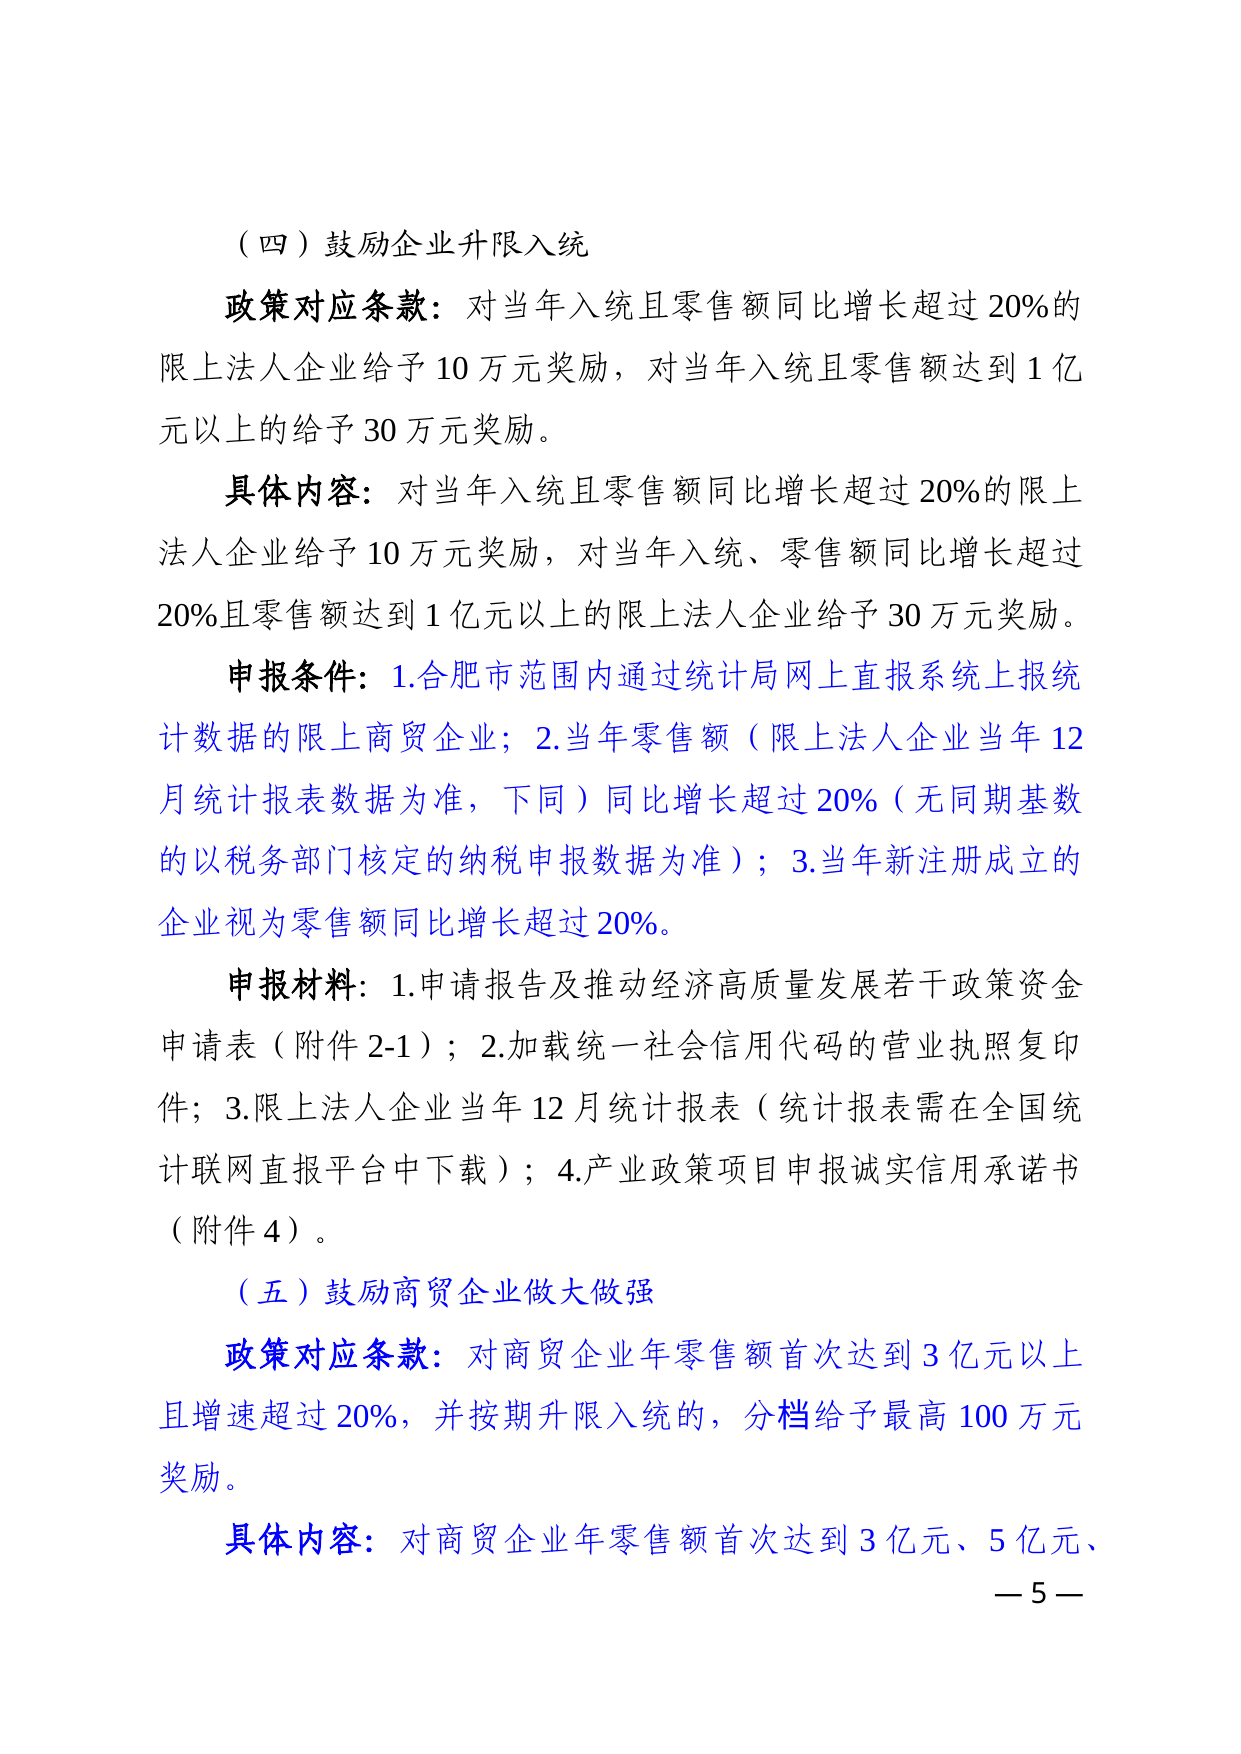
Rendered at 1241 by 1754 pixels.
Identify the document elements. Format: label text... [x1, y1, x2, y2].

text 政策对应条款：对当年入统且零售额同比增长超过20%的限上法人企业给予10万元奖励，对当年入统且零售额达到1亿元以上的给予30万元奖励。 [157, 268, 1084, 453]
text 具体内容：对当年入统且零售额同比增长超过20%的限上法人企业给予10万元奖励，对当年入统、零售额同比增长超过20%且零售额达到1亿元以上的限上法人企业给予30万元奖励。 [157, 453, 1084, 638]
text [157, 1502, 1084, 1563]
text （四）鼓励企业升限入统 [157, 207, 1084, 268]
text 政策对应条款：对商贸企业年零售额首次达到3亿元以上且增速超过20%，并按期升限入统的，分档给予最高100万元奖励。 [157, 1317, 1084, 1502]
text 申报材料：1.申请报告及推动经济高质量发展若干政策资金申请表（附件2-1）；2.加载统一社会信用代码的营业执照复印件；3.限上法人企业当年12月统计报表（统计报表需在全国统计联网直报平台中下载）；4.产业政策项目申报诚实信用承诺书（附件4）。 [157, 947, 1084, 1255]
text 申报条件：1.合肥市范围内通过统计局网上直报系统上报统计数据的限上商贸企业；2.当年零售额（限上法人企业当年12月统计报表数据为准，下同）同比增长超过20%（无同期基数的以税务部门核定的纳税申报数据为准）；3.当年新注册成立的企业视为零售额同比增长超过20%。 [157, 638, 1084, 947]
text （五）鼓励商贸企业做大做强 [157, 1255, 1084, 1317]
